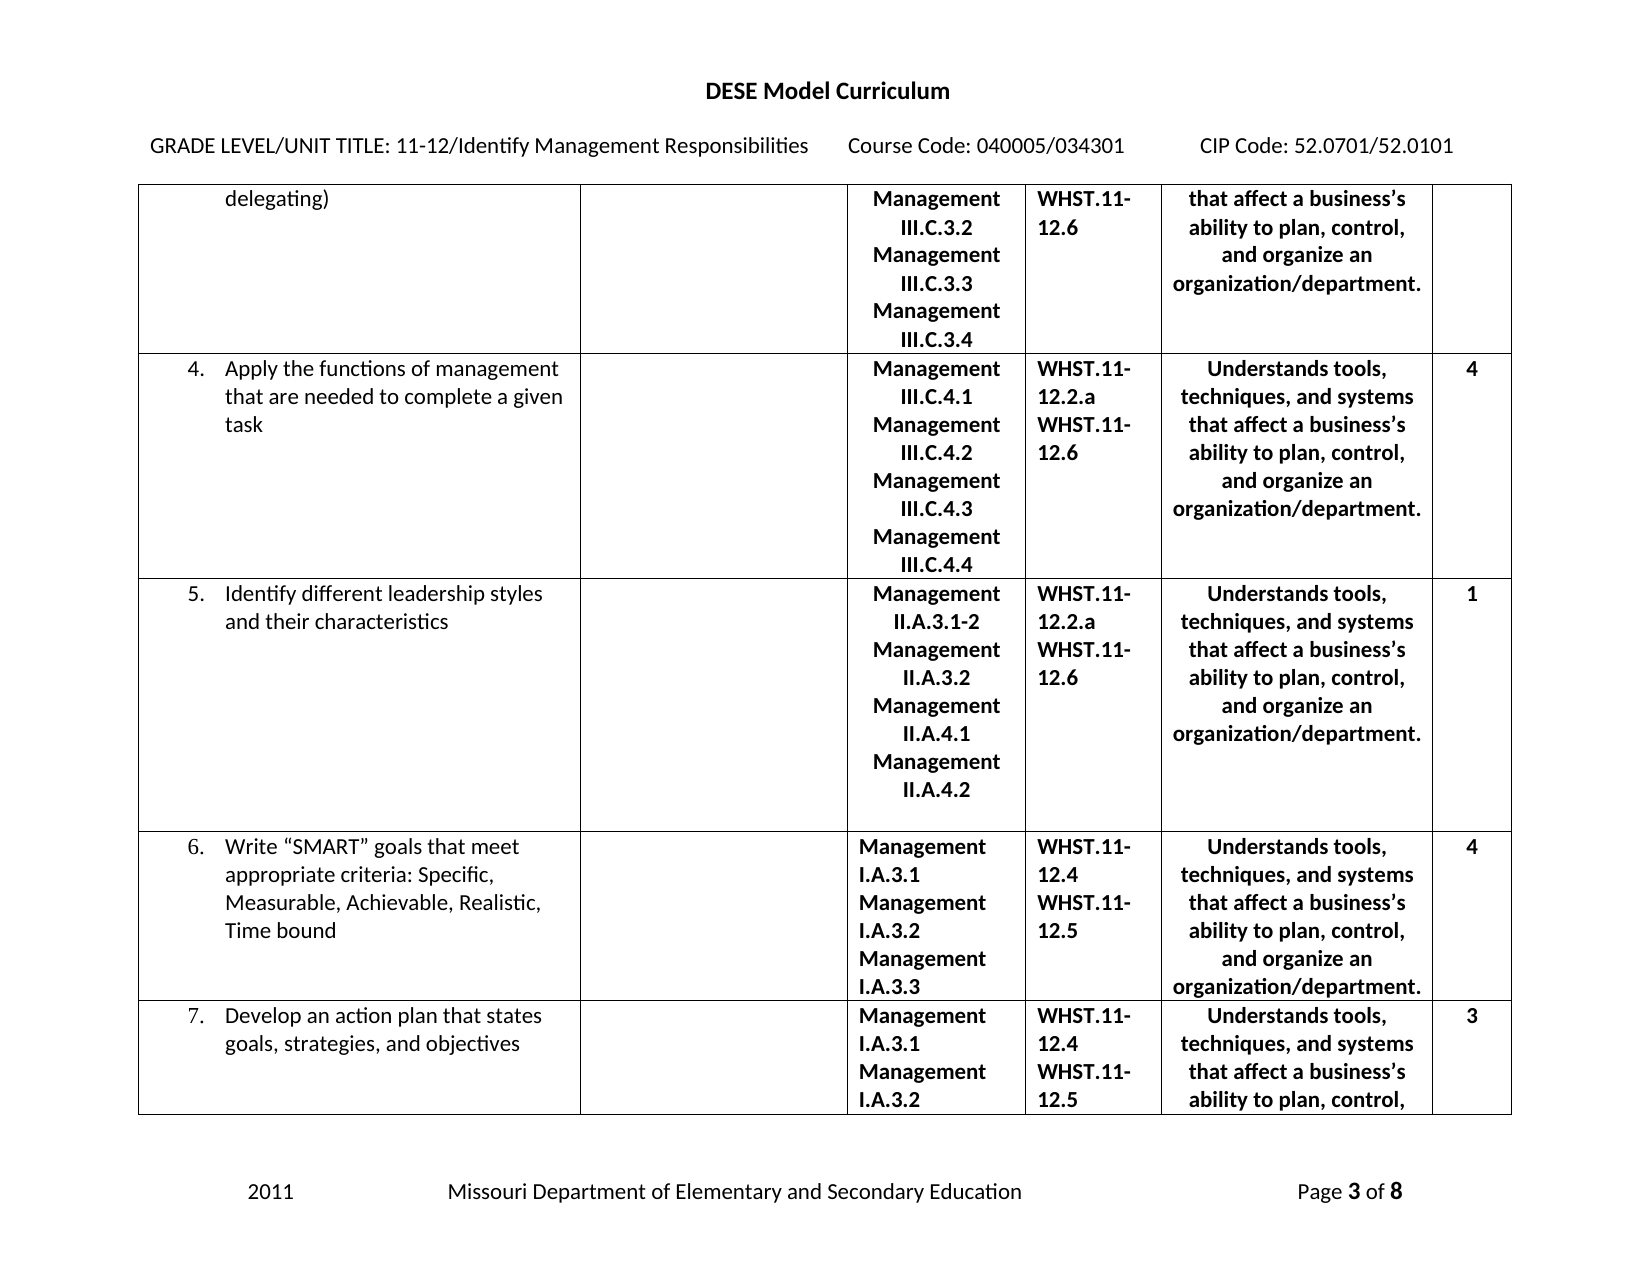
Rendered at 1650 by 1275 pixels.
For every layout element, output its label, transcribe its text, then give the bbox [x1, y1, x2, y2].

table_cell 4 [1433, 832, 1511, 1000]
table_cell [139, 185, 580, 353]
table_cell WHST.11-12.2.a WHST.11-12.6 [1026, 354, 1161, 578]
table_cell WHST.11-12.2.a WHST.11-12.6 [1026, 579, 1161, 831]
table_cell [581, 185, 847, 353]
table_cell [1026, 1001, 1161, 1113]
table_cell [581, 579, 847, 831]
table_cell Write “SMART” goals that meet appropriate criteria: Specific, Measurable, Achievable, Realistic, Time bound [139, 832, 580, 1000]
table_cell WHST.11-12.4 WHST.11-12.5 [1026, 832, 1161, 1000]
table_cell 3 [1433, 1001, 1511, 1113]
table_cell 1 [1433, 579, 1511, 831]
table_cell Identify different leadership styles and their characteristics [139, 579, 580, 831]
table_cell 4 [1433, 354, 1511, 578]
table_cell Understands tools, techniques, and systems that affect a business’s ability to plan, control, and organize an organization/department. [1162, 832, 1432, 1000]
table_cell Understands tools, techniques, and systems that affect a business’s ability to plan, control, and organize an organization/department. [1162, 354, 1432, 578]
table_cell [1162, 185, 1432, 353]
table_cell Management II.A.3.1-2 Management II.A.3.2 Management II.A.4.1 Management II.A.4.2 [848, 579, 1025, 831]
table_cell Management I.A.3.1 Management I.A.3.2 Management I.A.3.3 [848, 832, 1025, 1000]
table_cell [848, 185, 1025, 353]
table_cell Understands tools, techniques, and systems that affect a business’s ability to plan, control, and organize an organization/department. [1162, 579, 1432, 831]
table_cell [1162, 1001, 1432, 1113]
table_cell [581, 354, 847, 578]
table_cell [1026, 185, 1161, 353]
table_cell [581, 832, 847, 1000]
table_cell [139, 1001, 580, 1113]
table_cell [848, 1001, 1025, 1113]
table_cell [581, 1001, 847, 1113]
table_cell Apply the functions of management that are needed to complete a given task [139, 354, 580, 578]
table_cell Management III.C.4.1 Management III.C.4.2 Management III.C.4.3 Management III.C.4.4 [848, 354, 1025, 578]
table_cell 2 [1433, 185, 1511, 353]
